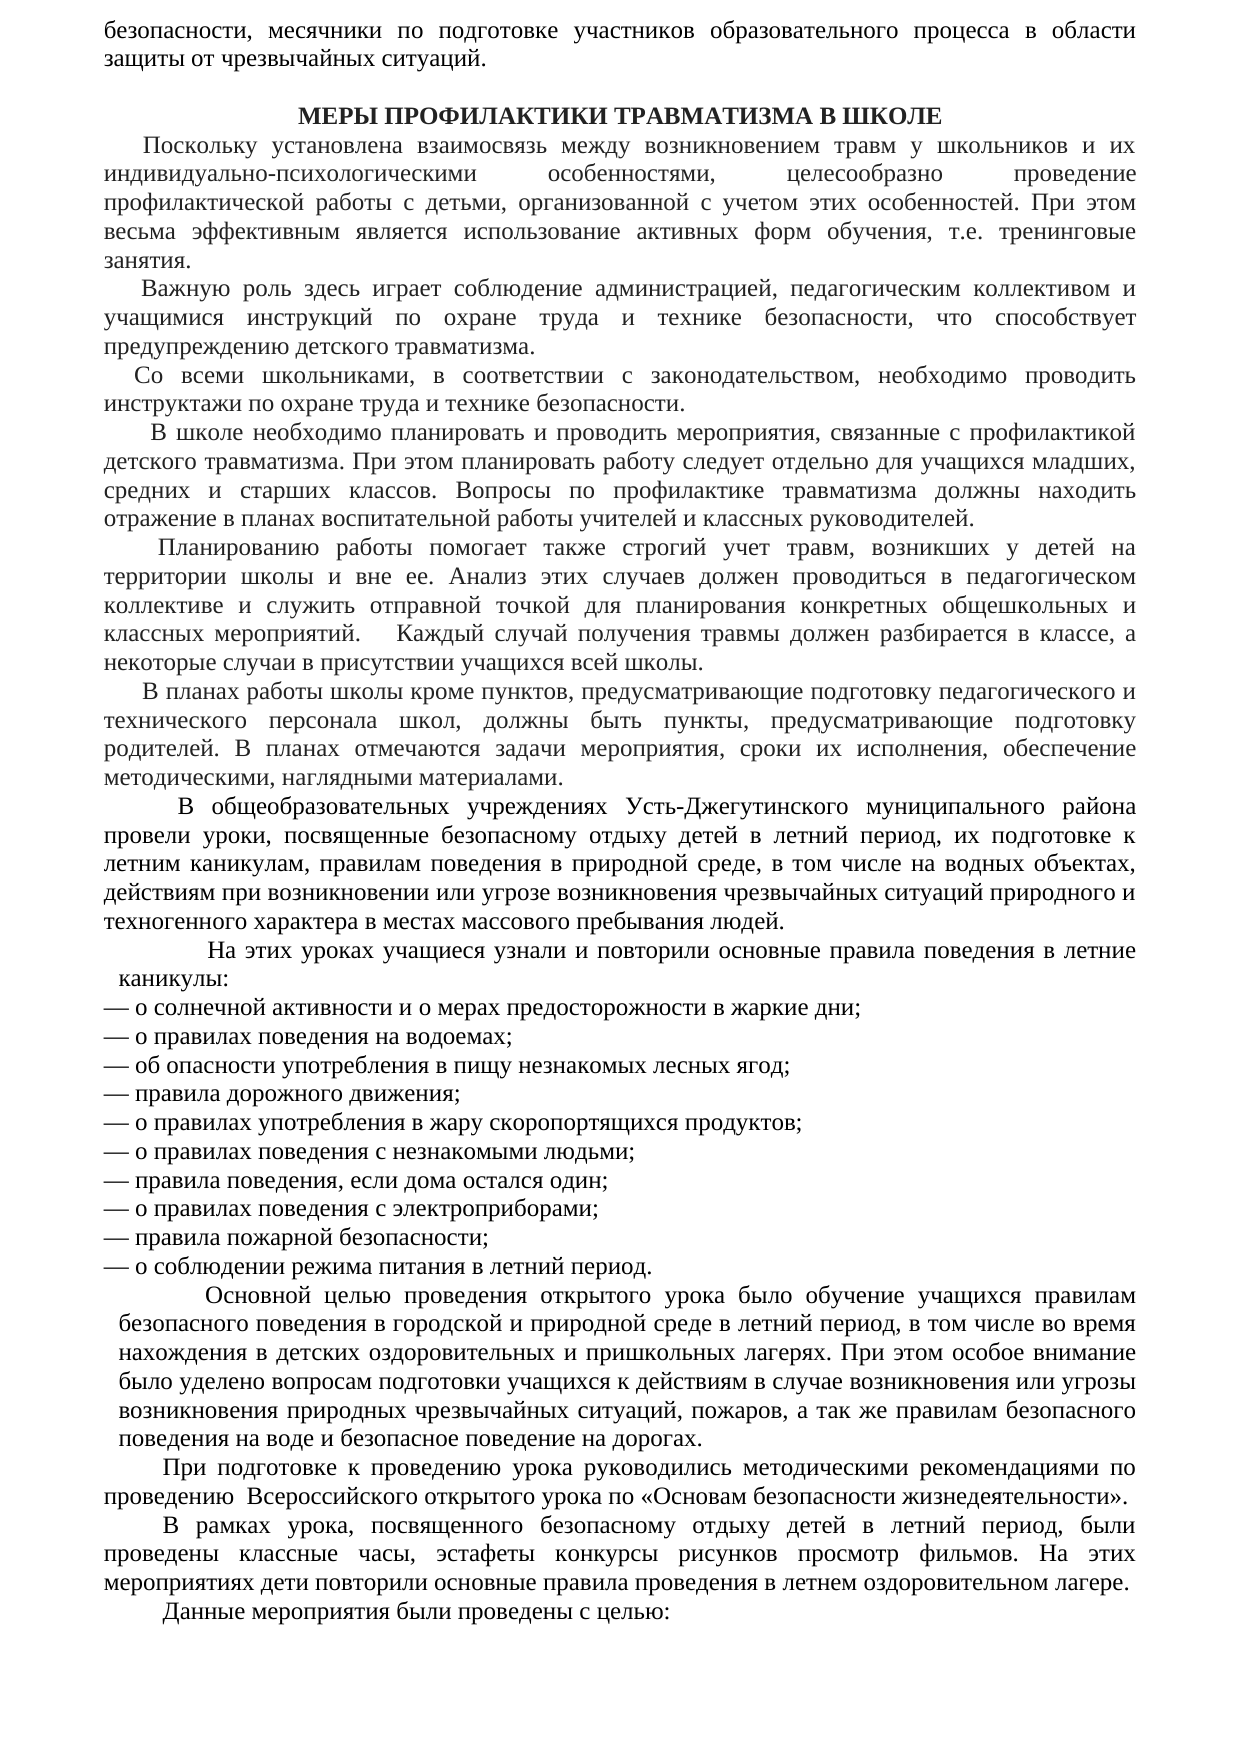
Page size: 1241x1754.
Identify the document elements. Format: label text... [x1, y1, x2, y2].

text — о солнечной активности и о мерах предосторожности в жаркие дни; [103, 992, 1137, 1021]
text — о правилах поведения с электроприборами; [103, 1193, 1137, 1222]
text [103, 15, 1137, 72]
text — правила пожарной безопасности; [103, 1222, 1137, 1251]
text При подготовке к проведению урока руководились методическими рекомендациями по проведению Всероссийского открытого урока по «Основам безопасности жизнедеятельности». [103, 1452, 1137, 1510]
text Основной целью проведения открытого урока было обучение учащихся правилам безопасного поведения в городской и природной среде в летний период, в том числе во время нахождения в детских оздоровительных и пришкольных лагерях. При этом особое внимание было уделено вопросам подготовки учащихся к действиям в случае возникновения или угрозы возникновения природных чрезвычайных ситуаций, пожаров, а так же правилам безопасного поведения на воде и безопасное поведение на дорогах. [118, 1280, 1137, 1452]
text МЕРЫ ПРОФИЛАКТИКИ ТРАВМАТИЗМА В ШКОЛЕ [103, 101, 1137, 130]
text Данные мероприятия были проведены с целью: [103, 1596, 1137, 1625]
text Важную роль здесь играет соблюдение администрацией, педагогическим коллективом и учащимися инструкций по охране труда и технике безопасности, что способствует предупреждению детского травматизма. [103, 273, 1137, 360]
text — правила дорожного движения; [103, 1078, 1137, 1107]
text Со всеми школьниками, в соответствии с законодательством, необходимо проводить инструктажи по охране труда и технике безопасности. [103, 360, 1137, 417]
text В общеобразовательных учреждениях Усть-Джегутинского муниципального района провели уроки, посвященные безопасному отдыху детей в летний период, их подготовке к летним каникулам, правилам поведения в природной среде, в том числе на водных объектах, действиям при возникновении или угрозе возникновения чрезвычайных ситуаций природного и техногенного характера в местах массового пребывания людей. [103, 791, 1137, 935]
text — о правилах употребления в жару скоропортящихся продуктов; [103, 1107, 1137, 1136]
text На этих уроках учащиеся узнали и повторили основные правила поведения в летние каникулы: [103, 935, 1137, 992]
text — о правилах поведения на водоемах; [103, 1021, 1137, 1050]
text В школе необходимо планировать и проводить мероприятия, связанные с профилактикой детского травматизма. При этом планировать работу следует отдельно для учащихся младших, средних и старших классов. Вопросы по профилактике травматизма должны находить отражение в планах воспитательной работы учителей и классных руководителей. [103, 417, 1137, 532]
text В планах работы школы кроме пунктов, предусматривающие подготовку педагогического и технического персонала школ, должны быть пункты, предусматривающие подготовку родителей. В планах отмечаются задачи мероприятия, сроки их исполнения, обеспечение методическими, наглядными материалами. [103, 676, 1137, 791]
text В рамках урока, посвященного безопасному отдыху детей в летний период, были проведены классные часы, эстафеты конкурсы рисунков просмотр фильмов. На этих мероприятиях дети повторили основные правила проведения в летнем оздоровительном лагере. [103, 1510, 1137, 1596]
text — об опасности употребления в пищу незнакомых лесных ягод; [103, 1050, 1137, 1078]
text — о правилах поведения с незнакомыми людьми; [103, 1136, 1137, 1165]
text — правила поведения, если дома остался один; [103, 1165, 1137, 1193]
text Поскольку установлена взаимосвязь между возникновением травм у школьников и их индивидуально-психологическими особенностями, целесообразно проведение профилактической работы с детьми, организованной с учетом этих особенностей. При этом весьма эффективным является использование активных форм обучения, т.е. тренинговые занятия. [103, 130, 1137, 273]
text — о соблюдении режима питания в летний период. [103, 1251, 1137, 1280]
text Планированию работы помогает также строгий учет травм, возникших у детей на территории школы и вне ее. Анализ этих случаев должен проводиться в педагогическом коллективе и служить отправной точкой для планирования конкретных общешкольных и классных мероприятий. Каждый случай получения травмы должен разбирается в классе, а некоторые случаи в присутствии учащихся всей школы. [103, 532, 1137, 676]
